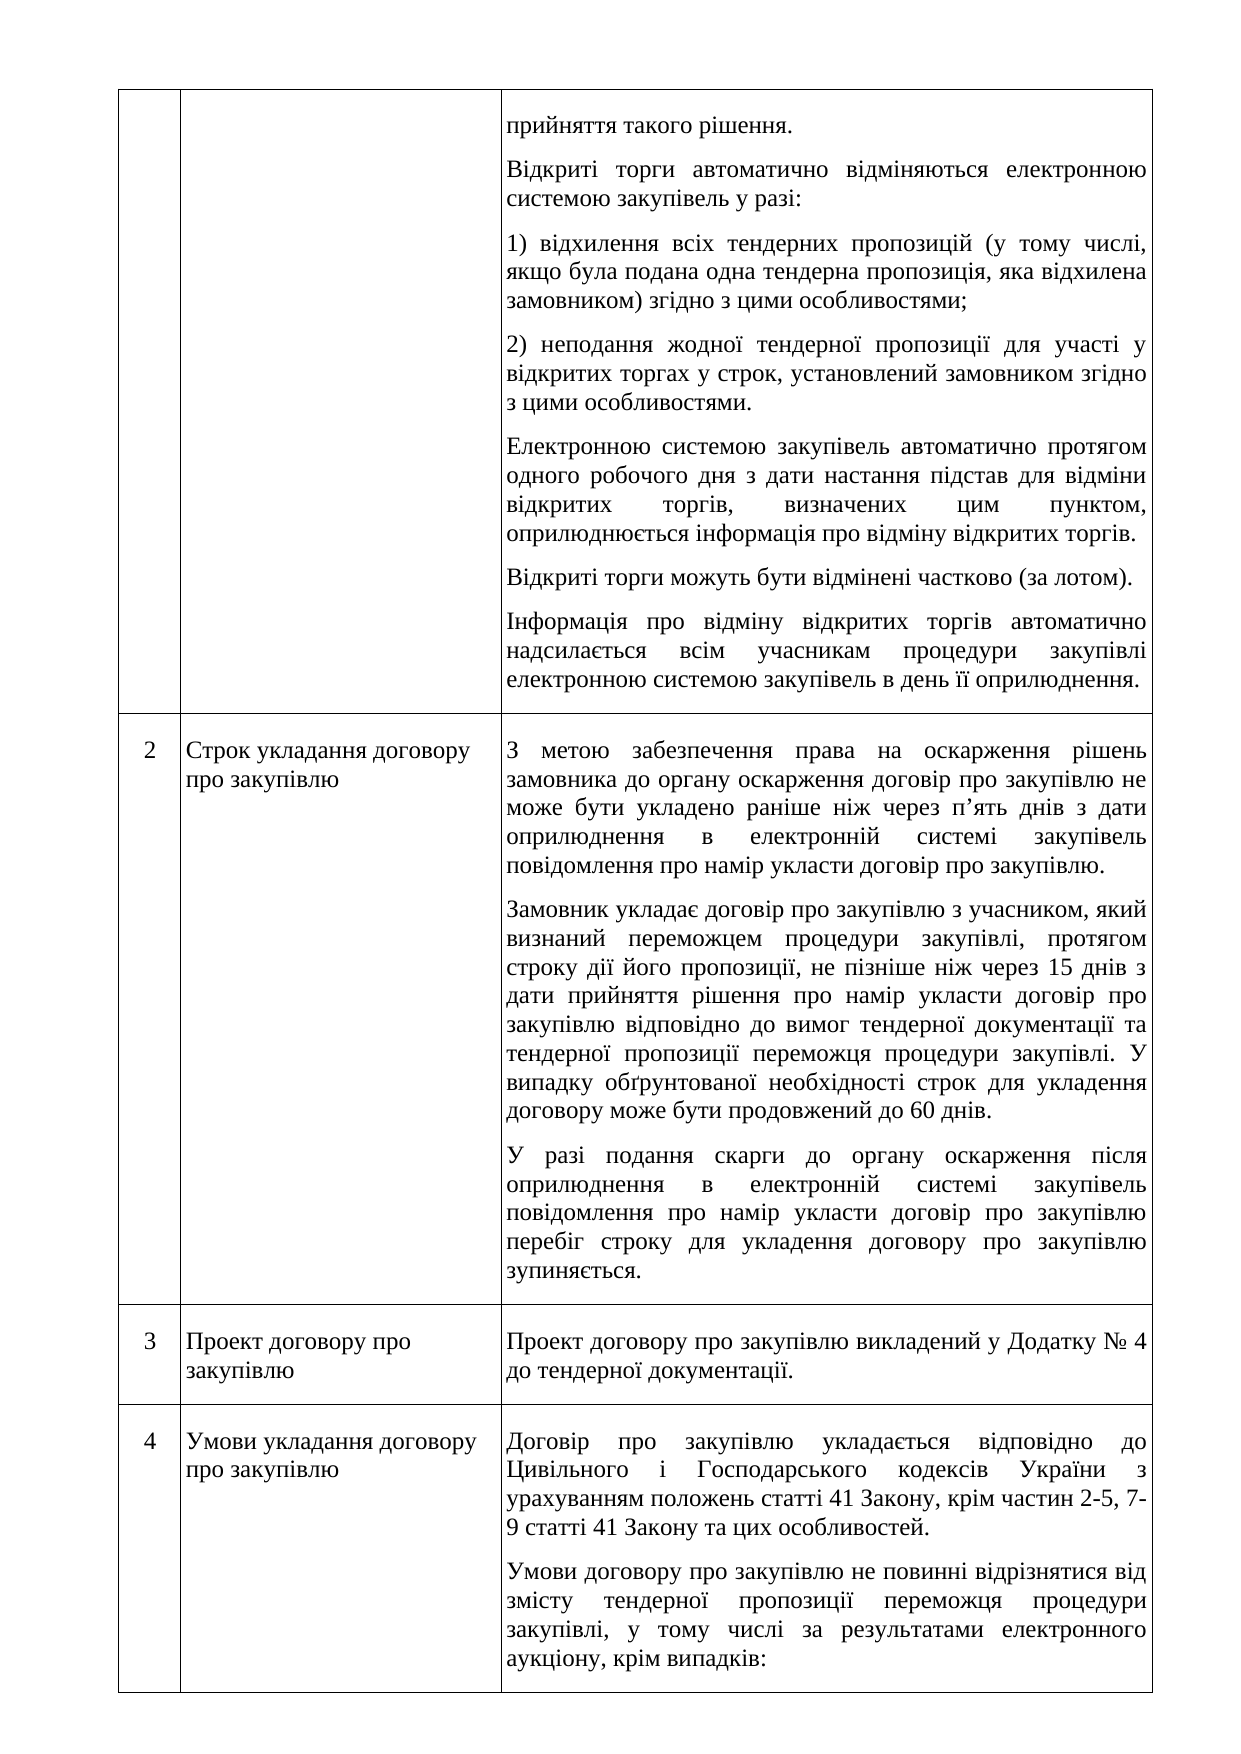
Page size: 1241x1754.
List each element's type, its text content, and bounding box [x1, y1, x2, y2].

table_cell З метою забезпечення права на оскарження рішень замовника до органу оскарження договір про закупівлю не може бути укладено раніше ніж через п’ять днів з дати оприлюднення в електронній системі закупівель повідомлення про намір укласти договір про закупівлю. Замовник укладає договір про закупівлю з учасником, який визнаний переможцем процедури закупівлі, протягом строку дії його пропозиції, не пізніше ніж через 15 днів з дати прийняття рішення про намір укласти договір про закупівлю відповідно до вимог тендерної документації та тендерної пропозиції переможця процедури закупівлі. У випадку обґрунтованої необхідності строк для укладення договору може бути продовжений до 60 днів. У разі подання скарги до органу оскарження після оприлюднення в електронній системі закупівель повідомлення про намір укласти договір про закупівлю перебіг строку для укладення договору про закупівлю зупиняється. [502, 714, 1152, 1304]
table_cell 1 [119, 90, 180, 713]
table_cell 3 [119, 1305, 180, 1404]
table_cell Строк укладання договору про закупівлю [181, 714, 501, 1304]
table_cell Проект договору про закупівлю викладений у Додатку № 4 до тендерної документації. [502, 1305, 1152, 1404]
table_cell 2 [119, 714, 180, 1304]
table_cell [181, 90, 501, 713]
table_cell Проект договору про закупівлю [181, 1305, 501, 1404]
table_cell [502, 90, 1152, 713]
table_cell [502, 1405, 1152, 1692]
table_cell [181, 1405, 501, 1692]
table_cell 4 [119, 1405, 180, 1692]
